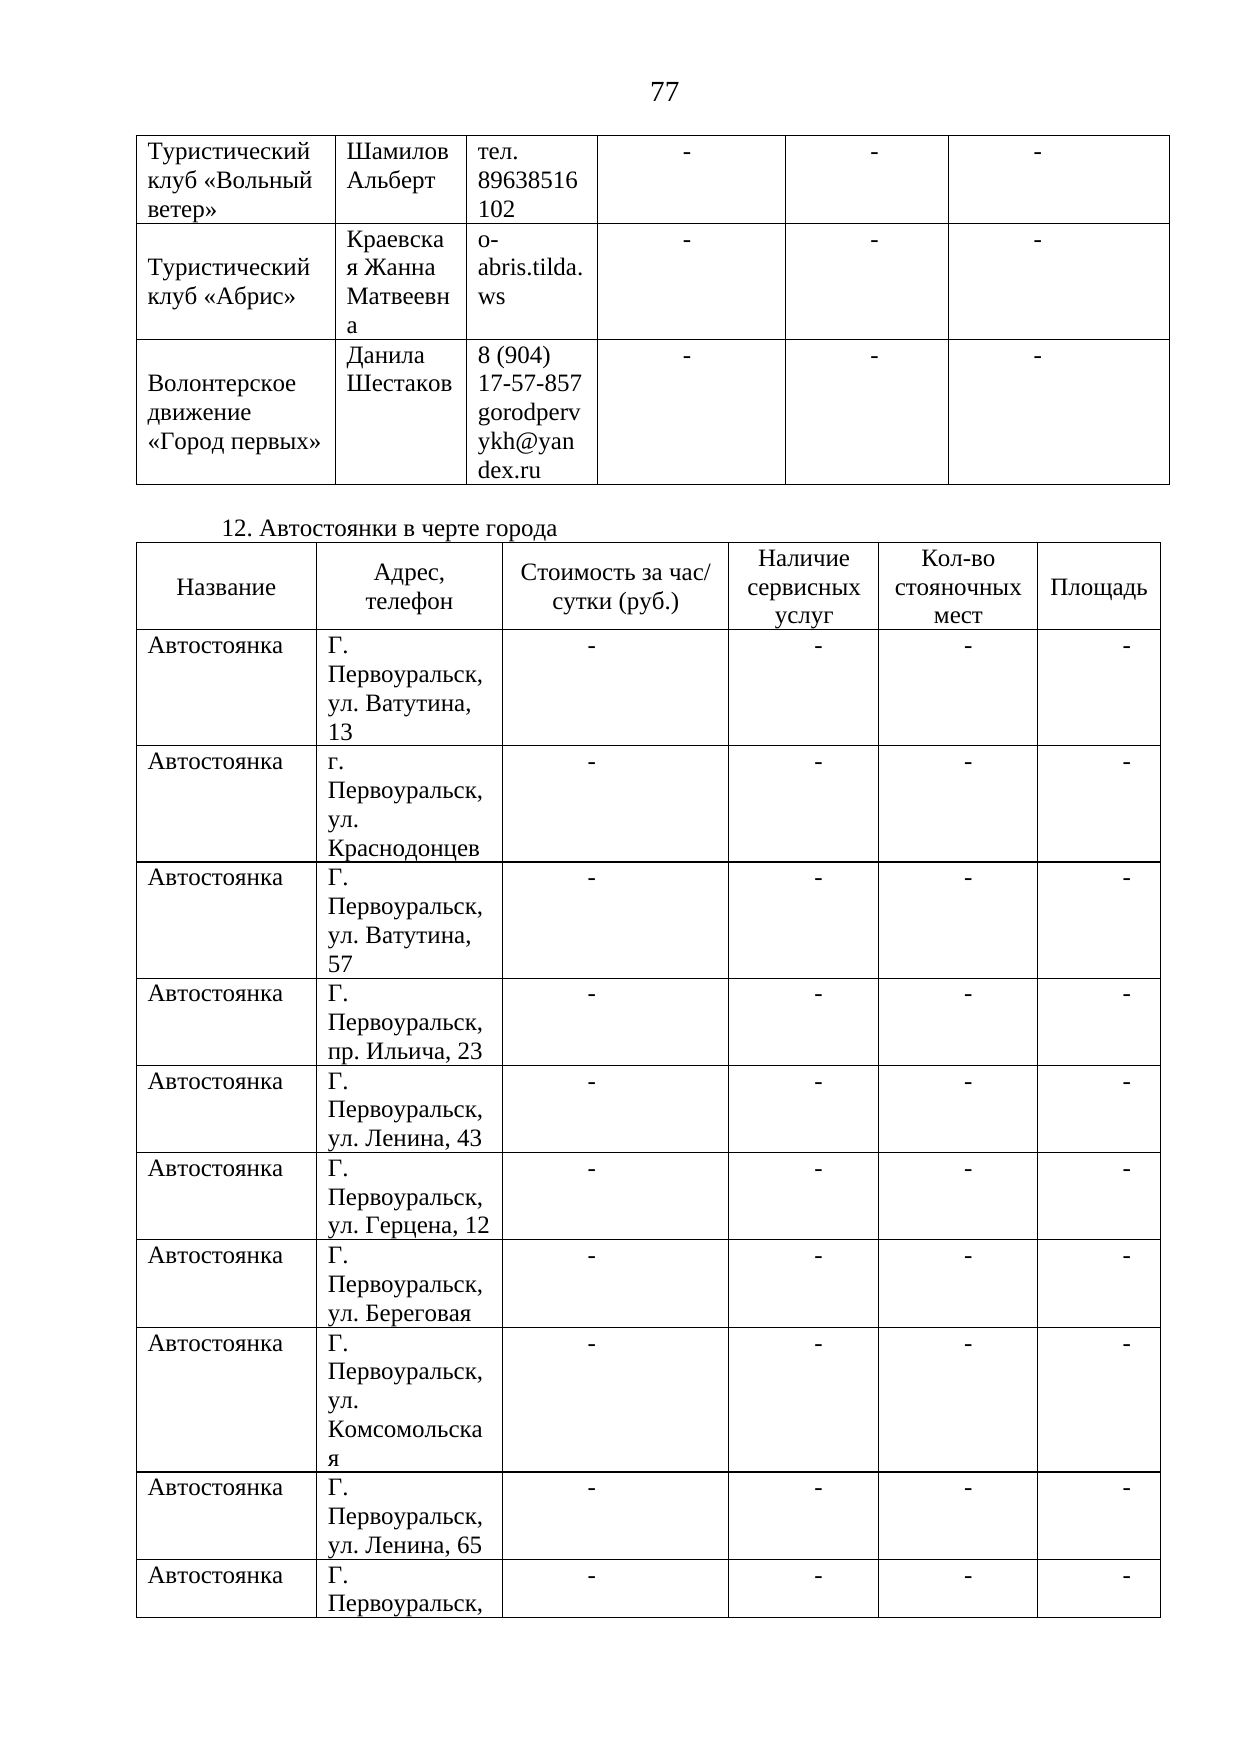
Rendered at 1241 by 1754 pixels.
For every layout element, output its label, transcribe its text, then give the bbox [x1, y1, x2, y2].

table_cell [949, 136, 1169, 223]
text 12. Автостоянки в черте города [148, 513, 1181, 542]
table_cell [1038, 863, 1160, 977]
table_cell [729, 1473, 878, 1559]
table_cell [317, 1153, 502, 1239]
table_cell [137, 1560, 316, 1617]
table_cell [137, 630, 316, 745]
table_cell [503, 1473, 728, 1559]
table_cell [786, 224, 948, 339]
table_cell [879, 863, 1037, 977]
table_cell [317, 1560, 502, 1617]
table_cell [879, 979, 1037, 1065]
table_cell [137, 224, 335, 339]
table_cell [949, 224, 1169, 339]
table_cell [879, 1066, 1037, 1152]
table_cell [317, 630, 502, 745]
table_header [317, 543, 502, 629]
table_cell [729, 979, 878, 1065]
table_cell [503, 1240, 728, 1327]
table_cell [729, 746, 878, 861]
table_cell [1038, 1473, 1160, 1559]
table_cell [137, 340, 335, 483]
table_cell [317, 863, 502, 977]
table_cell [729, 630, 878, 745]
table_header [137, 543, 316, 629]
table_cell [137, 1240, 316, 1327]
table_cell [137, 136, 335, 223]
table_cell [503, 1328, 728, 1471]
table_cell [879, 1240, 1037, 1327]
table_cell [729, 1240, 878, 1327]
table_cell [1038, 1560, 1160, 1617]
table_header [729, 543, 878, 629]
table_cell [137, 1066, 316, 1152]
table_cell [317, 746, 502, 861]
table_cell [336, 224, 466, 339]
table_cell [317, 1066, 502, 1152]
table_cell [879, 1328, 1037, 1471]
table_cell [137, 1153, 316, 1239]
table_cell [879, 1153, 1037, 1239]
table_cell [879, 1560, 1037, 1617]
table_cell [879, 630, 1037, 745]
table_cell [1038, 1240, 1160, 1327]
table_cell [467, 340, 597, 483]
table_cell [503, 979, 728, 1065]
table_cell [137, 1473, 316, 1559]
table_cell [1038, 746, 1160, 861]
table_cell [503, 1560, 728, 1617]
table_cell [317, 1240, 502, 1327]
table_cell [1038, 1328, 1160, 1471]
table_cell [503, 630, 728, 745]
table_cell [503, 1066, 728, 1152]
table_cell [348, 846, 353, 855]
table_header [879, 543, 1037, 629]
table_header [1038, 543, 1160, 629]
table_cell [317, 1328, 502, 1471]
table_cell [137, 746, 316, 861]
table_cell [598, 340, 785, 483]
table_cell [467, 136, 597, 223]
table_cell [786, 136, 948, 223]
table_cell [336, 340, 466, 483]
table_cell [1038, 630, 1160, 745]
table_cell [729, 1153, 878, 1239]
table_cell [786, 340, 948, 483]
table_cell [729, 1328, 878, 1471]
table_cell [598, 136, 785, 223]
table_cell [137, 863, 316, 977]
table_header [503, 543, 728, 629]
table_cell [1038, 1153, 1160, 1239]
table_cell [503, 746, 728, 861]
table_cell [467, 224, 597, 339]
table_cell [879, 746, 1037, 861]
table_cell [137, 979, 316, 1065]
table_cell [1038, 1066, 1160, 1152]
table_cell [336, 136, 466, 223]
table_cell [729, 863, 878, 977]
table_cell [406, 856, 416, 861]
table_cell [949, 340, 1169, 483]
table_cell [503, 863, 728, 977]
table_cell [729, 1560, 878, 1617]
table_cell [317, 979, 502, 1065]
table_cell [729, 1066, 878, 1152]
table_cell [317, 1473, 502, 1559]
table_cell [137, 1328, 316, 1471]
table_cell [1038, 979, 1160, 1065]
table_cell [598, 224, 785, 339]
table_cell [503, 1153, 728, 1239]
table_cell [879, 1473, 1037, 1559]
